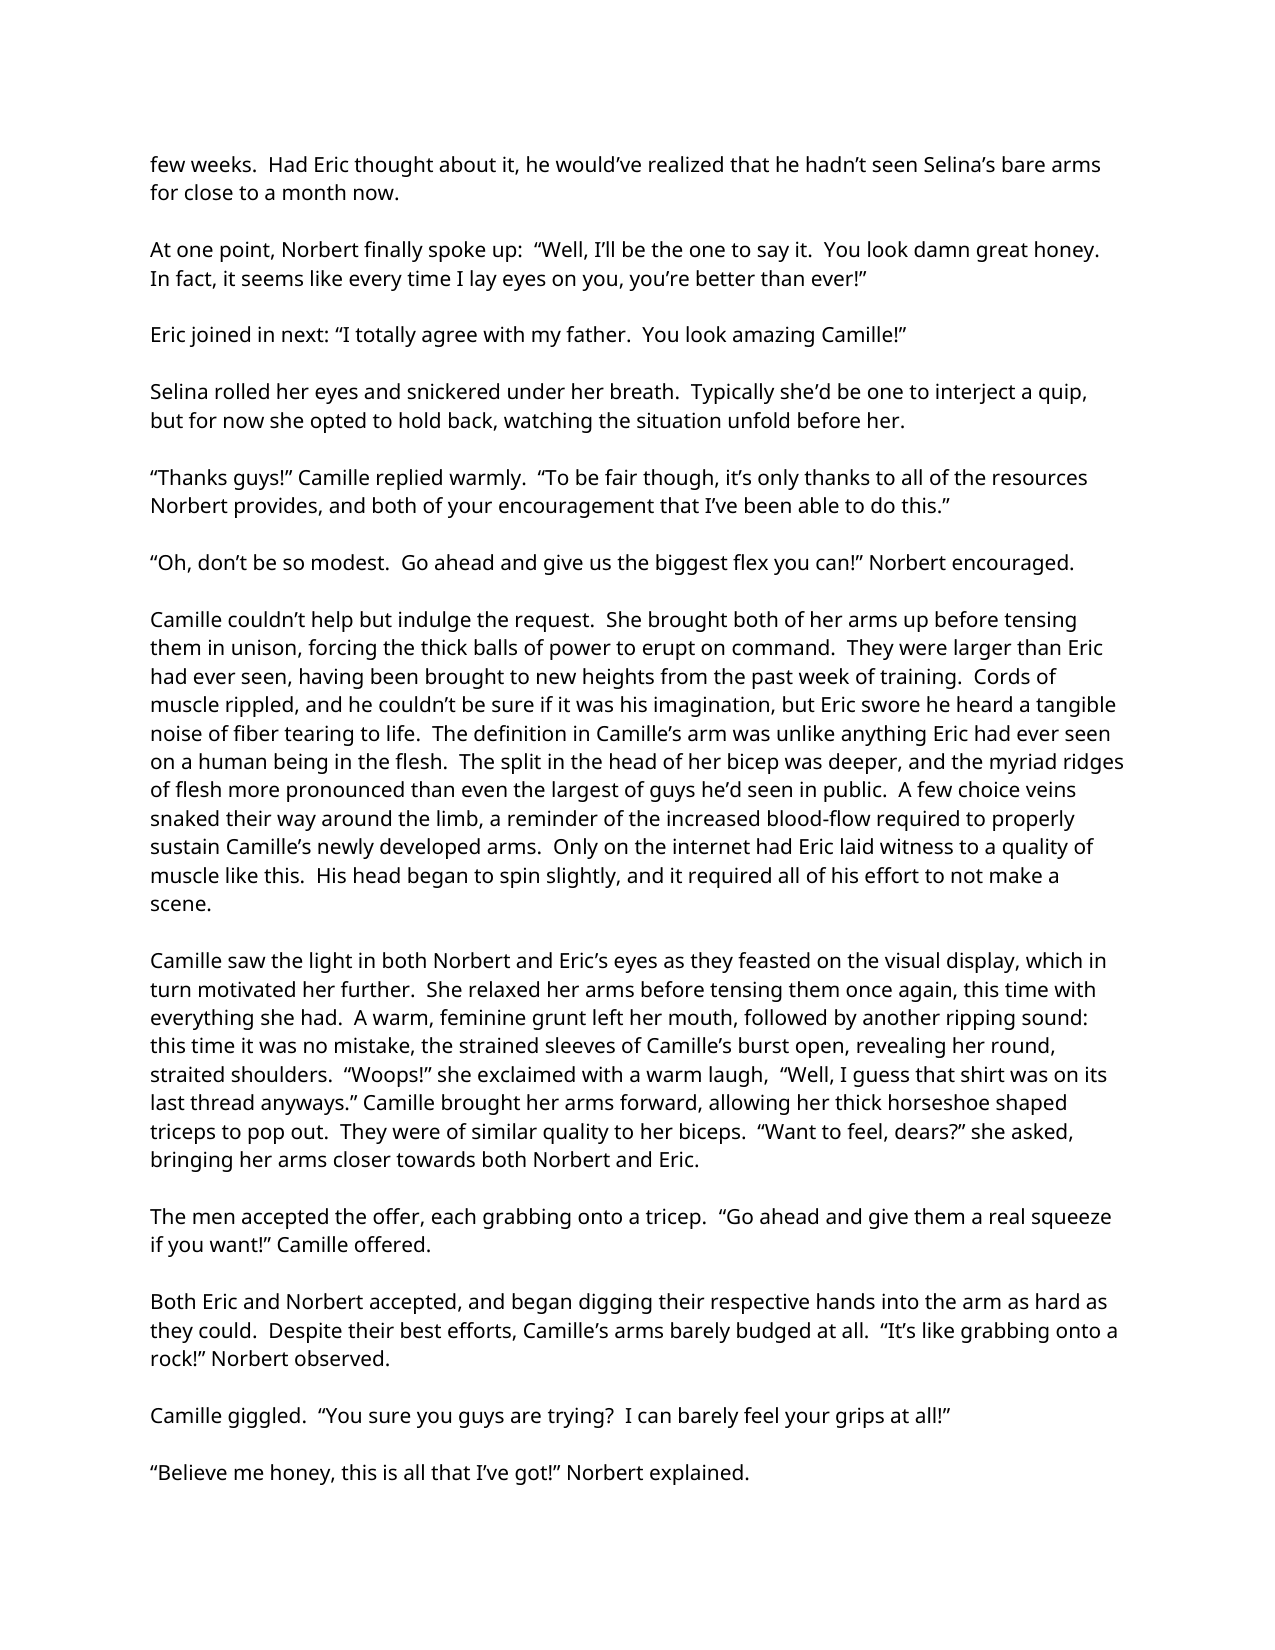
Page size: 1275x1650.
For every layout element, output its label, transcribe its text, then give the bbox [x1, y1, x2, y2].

text Camille couldn’t help but indulge the request. She brought both of her arms up before tensing them in unison, forcing the thick balls of power to erupt on command. They were larger than Eric had ever seen, having been brought to new heights from the past week of training. Cords of muscle rippled, and he couldn’t be sure if it was his imagination, but Eric swore he heard a tangible noise of fiber tearing to life. The definition in Camille’s arm was unlike anything Eric had ever seen on a human being in the flesh. The split in the head of her bicep was deeper, and the myriad ridges of flesh more pronounced than even the largest of guys he’d seen in public. A few choice veins snaked their way around the limb, a reminder of the increased blood-flow required to properly sustain Camille’s newly developed arms. Only on the internet had Eric laid witness to a quality of muscle like this. His head began to spin slightly, and it required all of his effort to not make a scene. [150, 605, 1125, 918]
text At one point, Norbert finally spoke up: “Well, I’ll be the one to say it. You look damn great honey. In fact, it seems like every time I lay eyes on you, you’re better than ever!” [150, 235, 1125, 292]
text “Believe me honey, this is all that I’ve got!” Norbert explained. [150, 1458, 1125, 1487]
text The men accepted the offer, each grabbing onto a tricep. “Go ahead and give them a real squeeze if you want!” Camille offered. [150, 1202, 1125, 1259]
text Selina rolled her eyes and snickered under her breath. Typically she’d be one to interject a quip, but for now she opted to hold back, watching the situation unfold before her. [150, 377, 1125, 434]
text Camille giggled. “You sure you guys are trying? I can barely feel your grips at all!” [150, 1401, 1125, 1430]
text “Thanks guys!” Camille replied warmly. “To be fair though, it’s only thanks to all of the resources Norbert provides, and both of your encouragement that I’ve been able to do this.” [150, 463, 1125, 520]
text Eric joined in next: “I totally agree with my father. You look amazing Camille!” [150, 321, 1125, 349]
text Camille saw the light in both Norbert and Eric’s eyes as they feasted on the visual display, which in turn motivated her further. She relaxed her arms before tensing them once again, this time with everything she had. A warm, feminine grunt left her mouth, followed by another ripping sound: this time it was no mistake, the strained sleeves of Camille’s burst open, revealing her round, straited shoulders. “Woops!” she exclaimed with a warm laugh, “Well, I guess that shirt was on its last thread anyways.” Camille brought her arms forward, allowing her thick horseshoe shaped triceps to pop out. They were of similar quality to her biceps. “Want to feel, dears?” she asked, bringing her arms closer towards both Norbert and Eric. [150, 946, 1125, 1174]
text Both Eric and Norbert accepted, and began digging their respective hands into the arm as hard as they could. Despite their best efforts, Camille’s arms barely budged at all. “It’s like grabbing onto a rock!” Norbert observed. [150, 1287, 1125, 1373]
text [150, 150, 1125, 207]
text “Oh, don’t be so modest. Go ahead and give us the biggest flex you can!” Norbert encouraged. [150, 548, 1125, 577]
